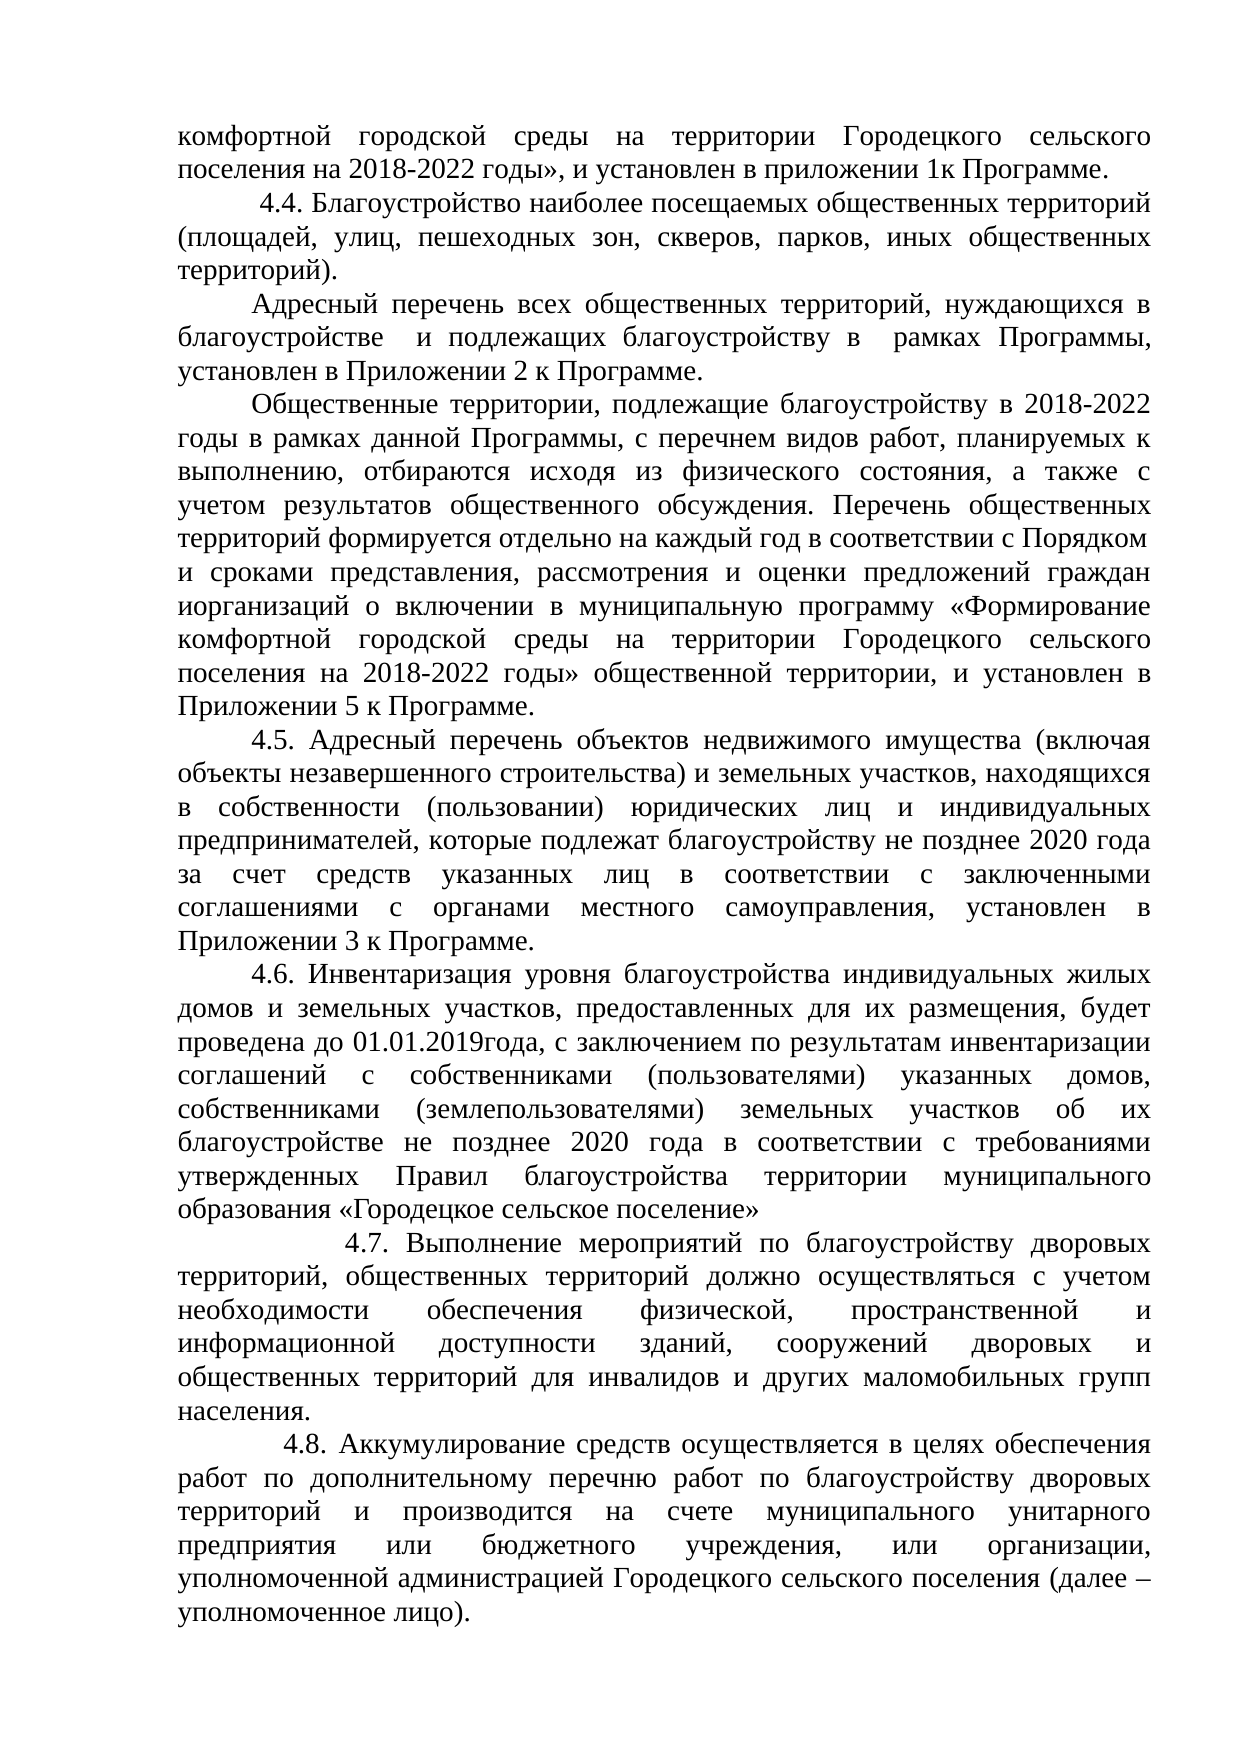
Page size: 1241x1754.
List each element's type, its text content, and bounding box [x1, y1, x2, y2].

text 4.6. Инвентаризация уровня благоустройства индивидуальных жилых домов и земельных участков, предоставленных для их размещения, будет проведена до 01.01.2019года, с заключением по результатам инвентаризации соглашений с собственниками (пользователями) указанных домов, собственниками (землепользователями) земельных участков об их благоустройстве не позднее 2020 года в соответствии с требованиями утвержденных Правил благоустройства территории муниципального образования «Городецкое сельское поселение» [177, 957, 1152, 1225]
text 4.5. Адресный перечень объектов недвижимого имущества (включая объекты незавершенного строительства) и земельных участков, находящихся в собственности (пользовании) юридических лиц и индивидуальных предпринимателей, которые подлежат благоустройству не позднее 2020 года за счет средств указанных лиц в соответствии с заключенными соглашениями с органами местного самоуправления, установлен в Приложении 3 к Программе. [177, 722, 1152, 957]
text 4.7. Выполнение мероприятий по благоустройству дворовых территорий, общественных территорий должно осуществляться с учетом необходимости обеспечения физической, пространственной и информационной доступности зданий, сооружений дворовых и общественных территорий для инвалидов и других маломобильных групп населения. [177, 1225, 1152, 1426]
text Общественные территории, подлежащие благоустройству в 2018-2022 годы в рамках данной Программы, с перечнем видов работ, планируемых к выполнению, отбираются исходя из физического состояния, а также с учетом результатов общественного обсуждения. Перечень общественных территорий формируется отдельно на каждый год в соответствии с Порядком [177, 386, 1152, 554]
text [177, 118, 1152, 185]
text Адресный перечень всех общественных территорий, нуждающихся в благоустройстве и подлежащих благоустройству в рамках Программы, установлен в Приложении 2 к Программе. [177, 286, 1152, 386]
list 4.8. Аккумулирование средств осуществляется в целях обеспечения работ по дополнительному перечню работ по благоустройству дворовых территорий и производится на счете муниципального унитарного предприятия или бюджетного учреждения, или организации, уполномоченной администрацией Городецкого сельского поселения (далее – уполномоченное лицо). [177, 1426, 1152, 1627]
text 4.4. Благоустройство наиболее посещаемых общественных территорий (площадей, улиц, пешеходных зон, скверов, парков, иных общественных территорий). [177, 185, 1152, 286]
text и сроками представления, рассмотрения и оценки предложений граждан иорганизаций о включении в муниципальную программу «Формирование комфортной городской среды на территории Городецкого сельского поселения на 2018-2022 годы» общественной территории, и установлен в Приложении 5 к Программе. [177, 554, 1152, 722]
